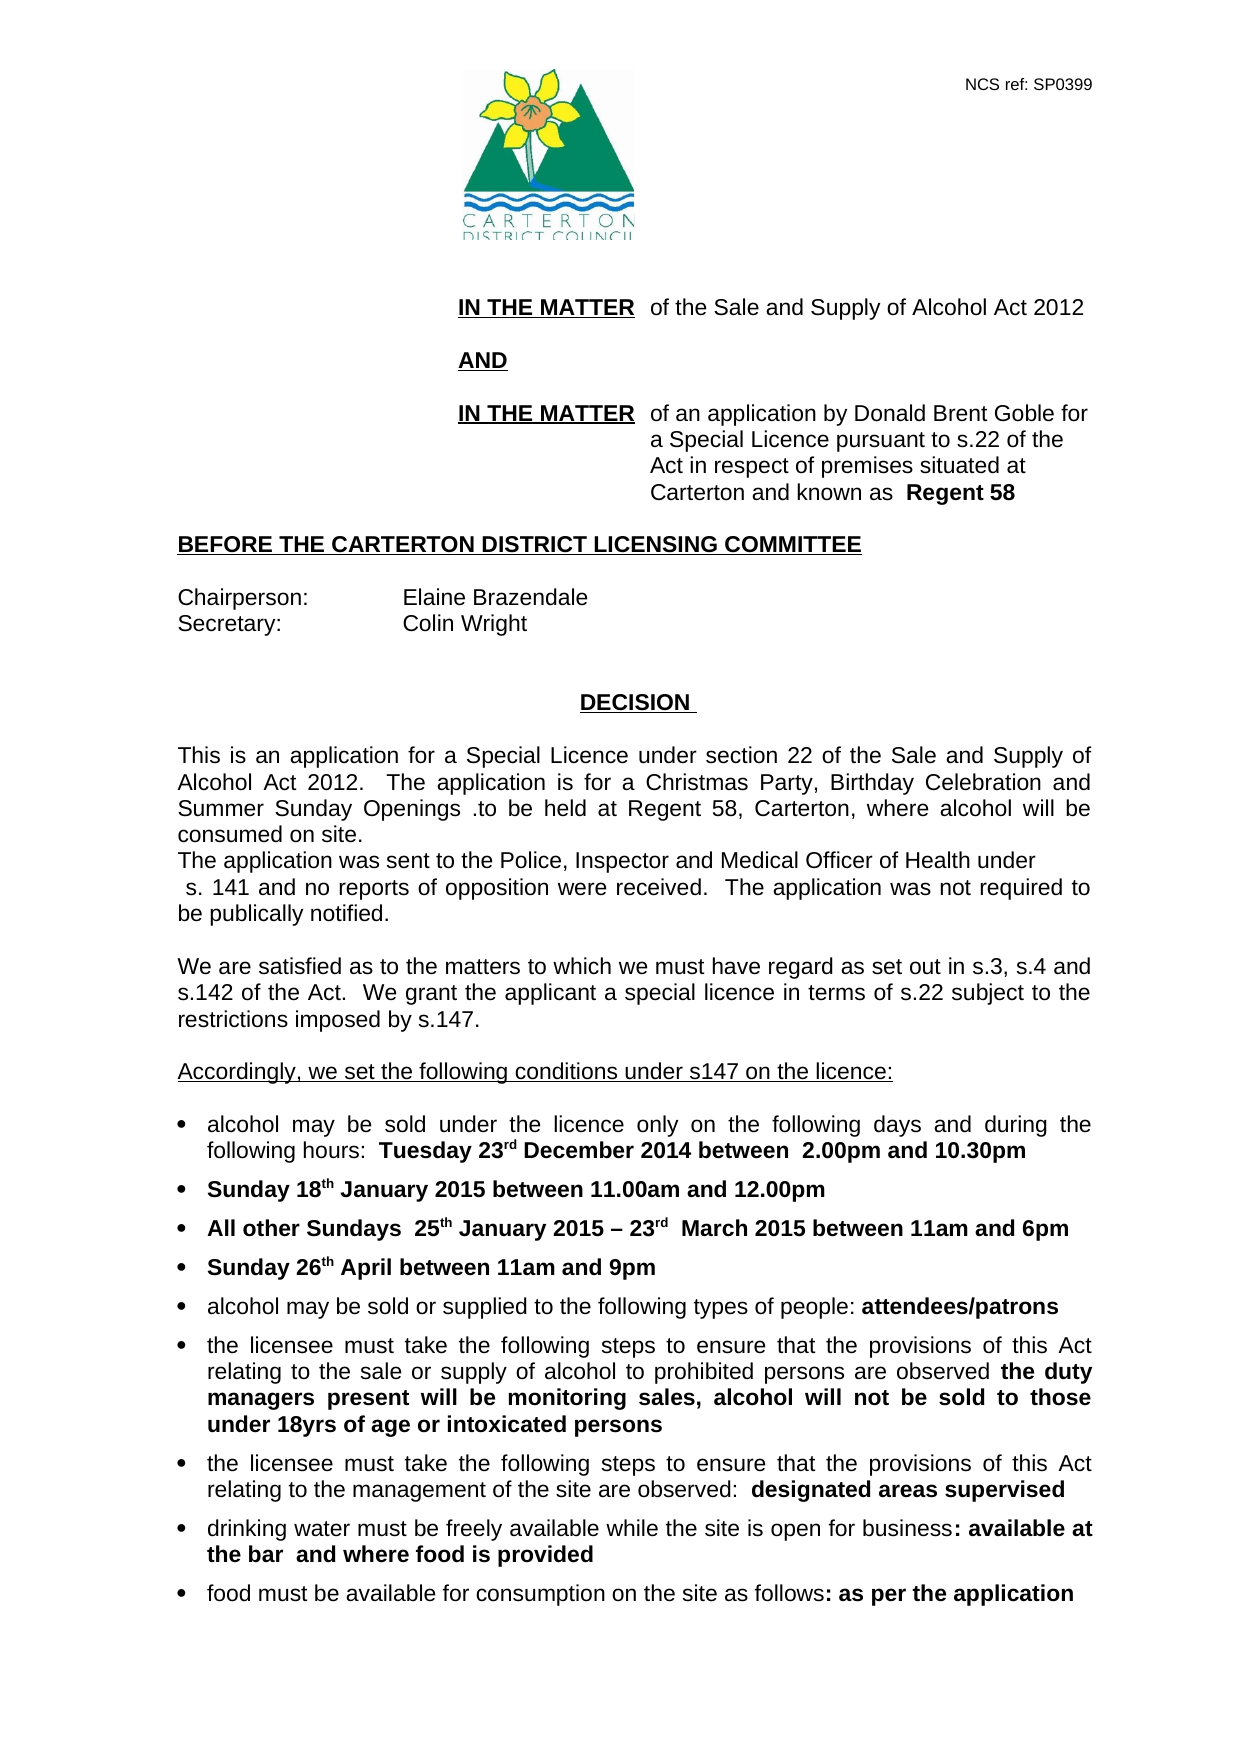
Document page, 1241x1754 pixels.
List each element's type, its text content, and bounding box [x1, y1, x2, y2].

list alcohol may be sold under the licence only on the following days and during the following hours: Tuesday 23rd December 2014 between 2.00pm and 10.30pm [177, 1111, 1092, 1164]
list the licensee must take the following steps to ensure that the provisions of this Act relating to the management of the site are observed: designated areas supervised [177, 1449, 1092, 1502]
list Sunday 26th April between 11am and 9pm [177, 1254, 1092, 1280]
text Accordingly, we set the following conditions under s147 on the licence: [177, 1058, 1092, 1085]
list food must be available for consumption on the site as follows: as per the application [177, 1580, 1092, 1606]
list alcohol may be sold or supplied to the following types of people: attendees/patrons [177, 1293, 1092, 1319]
picture [462, 69, 635, 238]
text Secretary: Colin Wright [177, 610, 1092, 637]
text AND [88, 347, 1092, 373]
text DECISION [177, 689, 1092, 716]
text IN THE MATTER of the and Supply of Alcohol Act 2012 [88, 294, 1092, 320]
list drinking water must be freely available while the site is open for business: available at the bar and where food is provided [177, 1515, 1092, 1567]
text This is an application for a Special Licence under section 22 of the and Supply of Alcohol Act 2012. The application is for a Christmas Party, Birthday Celebration and Summer Sunday Openings .to be held at Regent 58, Carterton, where alcohol will be consumed on site. [177, 742, 1092, 847]
text We are satisfied as to the matters to which we must have regard as set out in s.3, s.4 and s.142 of the Act. We grant the applicant a special licence in terms of s.22 subject to the restrictions imposed by s.147. [177, 953, 1092, 1032]
text Chairperson: Elaine Brazendale [177, 584, 1092, 610]
list All other Sundays 25th January 2015 – 23rd March 2015 between 11am and 6pm [177, 1215, 1092, 1241]
text BEFORE THE CARTERTON DISTRICT LICENSING COMMITTEE [177, 531, 1092, 558]
text IN THE MATTER of an application by Donald Brent Goble for a Special Licence pursuant to s.22 of the Act in respect of premises situated at Carterton and known as Regent 58 [88, 399, 1092, 505]
text s. 141 and no reports of opposition were received. The application was not required to be publically notified. [177, 874, 1092, 927]
list the licensee must take the following steps to ensure that the provisions of this Act relating to the sale or supply of alcohol to prohibited persons are observed the duty managers present will be monitoring sales, alcohol will not be sold to those under 18yrs of age or intoxicated persons [177, 1332, 1092, 1437]
text The application was sent to the Police, Inspector and Medical Officer of Health under [177, 847, 1092, 874]
list Sunday 18th January 2015 between 11.00am and 12.00pm [177, 1176, 1092, 1203]
